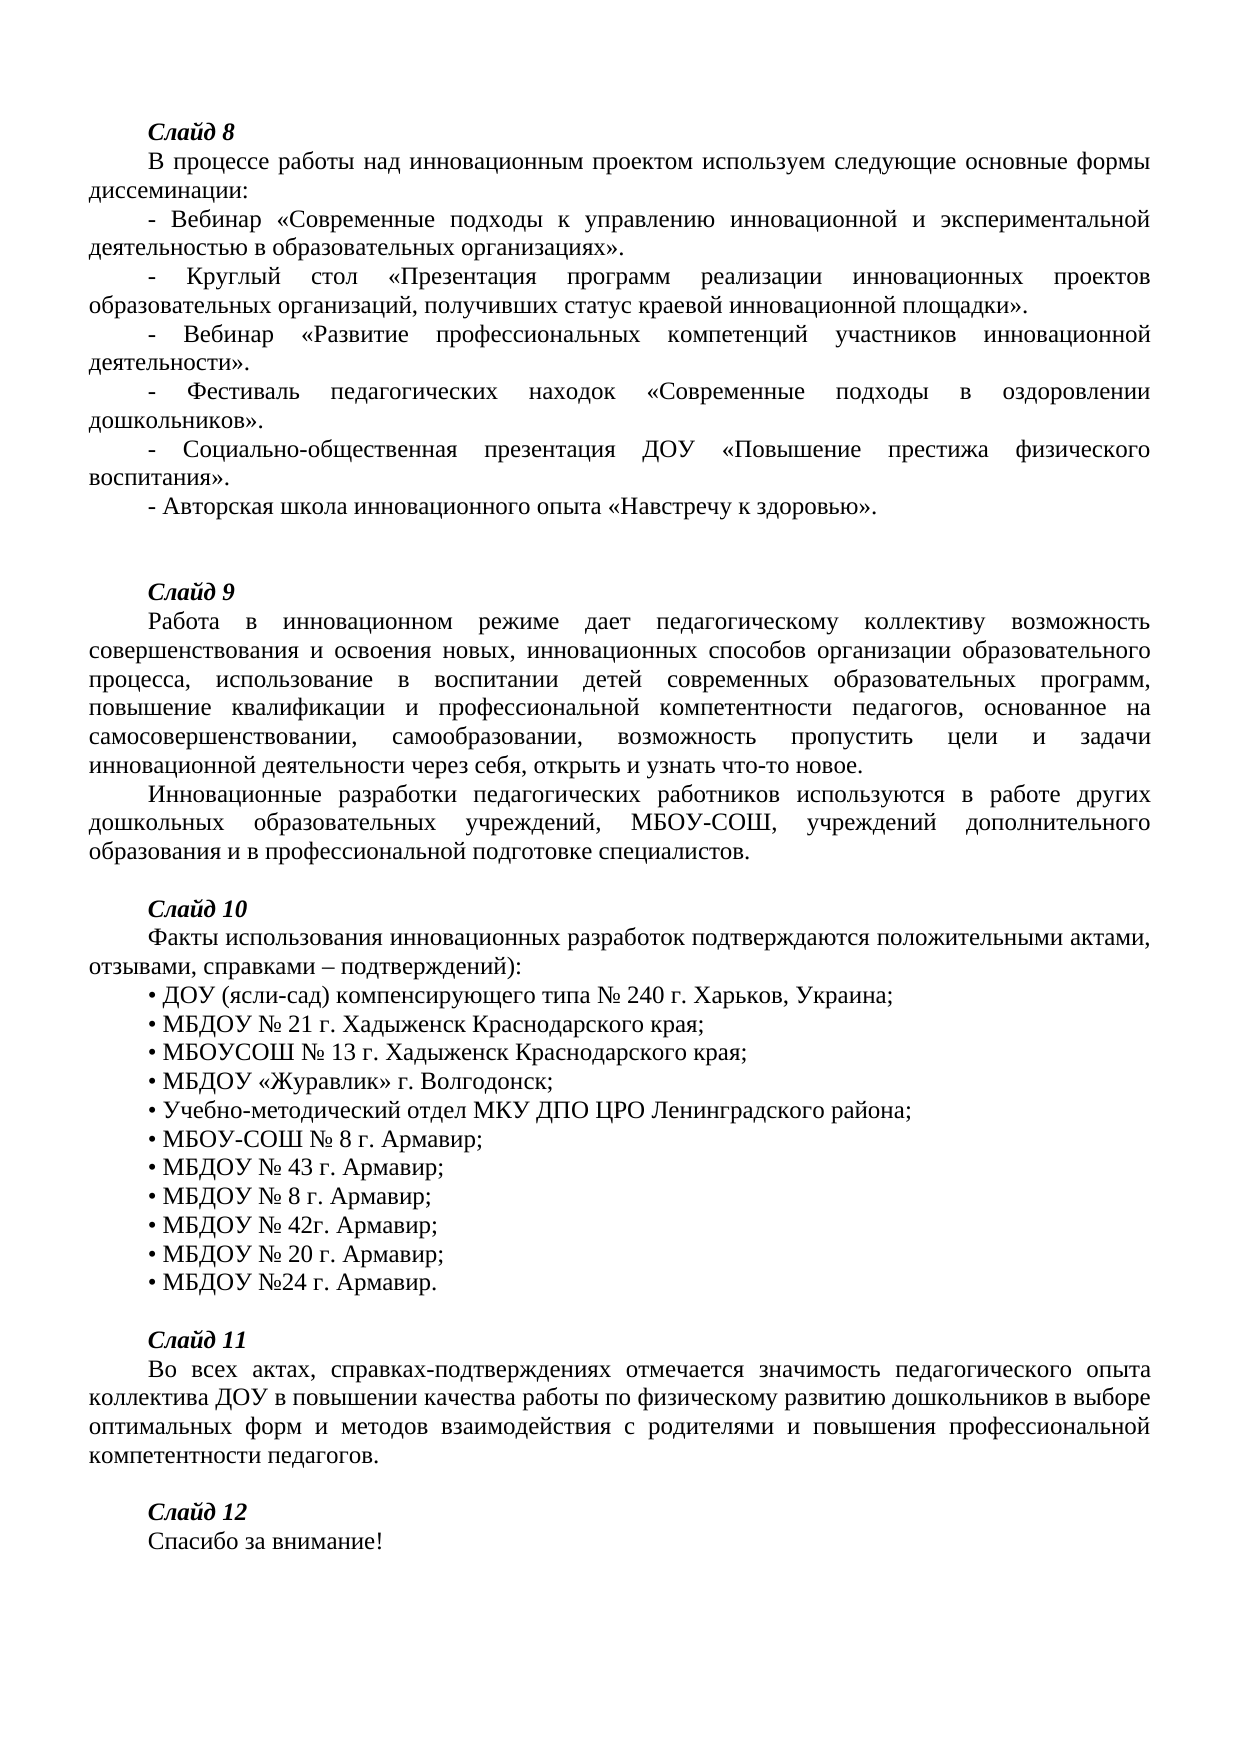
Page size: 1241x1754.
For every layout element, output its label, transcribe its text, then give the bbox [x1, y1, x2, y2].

text • МБДОУ № 20 г. Армавир; [89, 1239, 1152, 1267]
text - Вебинар «Развитие профессиональных компетенций участников инновационной деятельности». [89, 319, 1152, 376]
text Слайд 10 [89, 894, 1152, 922]
text - Вебинар «Современные подходы к управлению инновационной и экспериментальной деятельностью в образовательных организациях». [89, 204, 1152, 261]
text Слайд 8 [89, 117, 1152, 146]
text • МБДОУ «Журавлик» г. Волгодонск; [89, 1066, 1152, 1095]
text - Социально-общественная презентация ДОУ «Повышение престижа физического воспитания». [89, 434, 1152, 491]
text • МБДОУ № 42г. Армавир; [89, 1210, 1152, 1239]
text • МБДОУ № 21 г. Хадыженск Краснодарского края; [89, 1009, 1152, 1037]
text • Учебно-методический отдел МКУ ДПО ЦРО Ленинградского района; [89, 1095, 1152, 1124]
text Работа в инновационном режиме дает педагогическому коллективу возможность совершенствования и освоения новых, инновационных способов организации образовательного процесса, использование в воспитании детей современных образовательных программ, повышение квалификации и профессиональной компетентности педагогов, основанное на самосовершенствовании, самообразовании, возможность пропустить цели и задачи инновационной деятельности через себя, открыть и узнать что-то новое. [89, 606, 1152, 779]
text • ДОУ (ясли-сад) компенсирующего типа № 240 г. Харьков, Украина; [89, 980, 1152, 1009]
text • МБОУСОШ № 13 г. Хадыженск Краснодарского края; [89, 1037, 1152, 1066]
text - Авторская школа инновационного опыта «Навстречу к здоровью». [89, 491, 1152, 520]
text В процессе работы над инновационным проектом используем следующие основные формы диссеминации: [89, 146, 1152, 204]
text Слайд 11 [89, 1325, 1152, 1354]
text Факты использования инновационных разработок подтверждаются положительными актами, отзывами, справками – подтверждений): [89, 922, 1152, 980]
text • МБДОУ № 43 г. Армавир; [89, 1152, 1152, 1181]
text Инновационные разработки педагогических работников используются в работе других дошкольных образовательных учреждений, МБОУ-СОШ, учреждений дополнительного образования и в профессиональной подготовке специалистов. [89, 779, 1152, 865]
text • МБОУ-СОШ № 8 г. Армавир; [89, 1124, 1152, 1152]
text Слайд 12 [89, 1497, 1152, 1526]
text Во всех актах, справках-подтверждениях отмечается значимость педагогического опыта коллектива ДОУ в повышении качества работы по физическому развитию дошкольников в выборе оптимальных форм и методов взаимодействия с родителями и повышения профессиональной компетентности педагогов. [89, 1354, 1152, 1469]
text Спасибо за внимание! [89, 1526, 1152, 1555]
text - Круглый стол «Презентация программ реализации инновационных проектов образовательных организаций, получивших статус краевой инновационной площадки». [89, 261, 1152, 319]
text • МБДОУ № 8 г. Армавир; [89, 1181, 1152, 1210]
text - Фестиваль педагогических находок «Современные подходы в оздоровлении дошкольников». [89, 376, 1152, 434]
text • МБДОУ №24 г. Армавир. [89, 1267, 1152, 1296]
text Слайд 9 [89, 577, 1152, 606]
